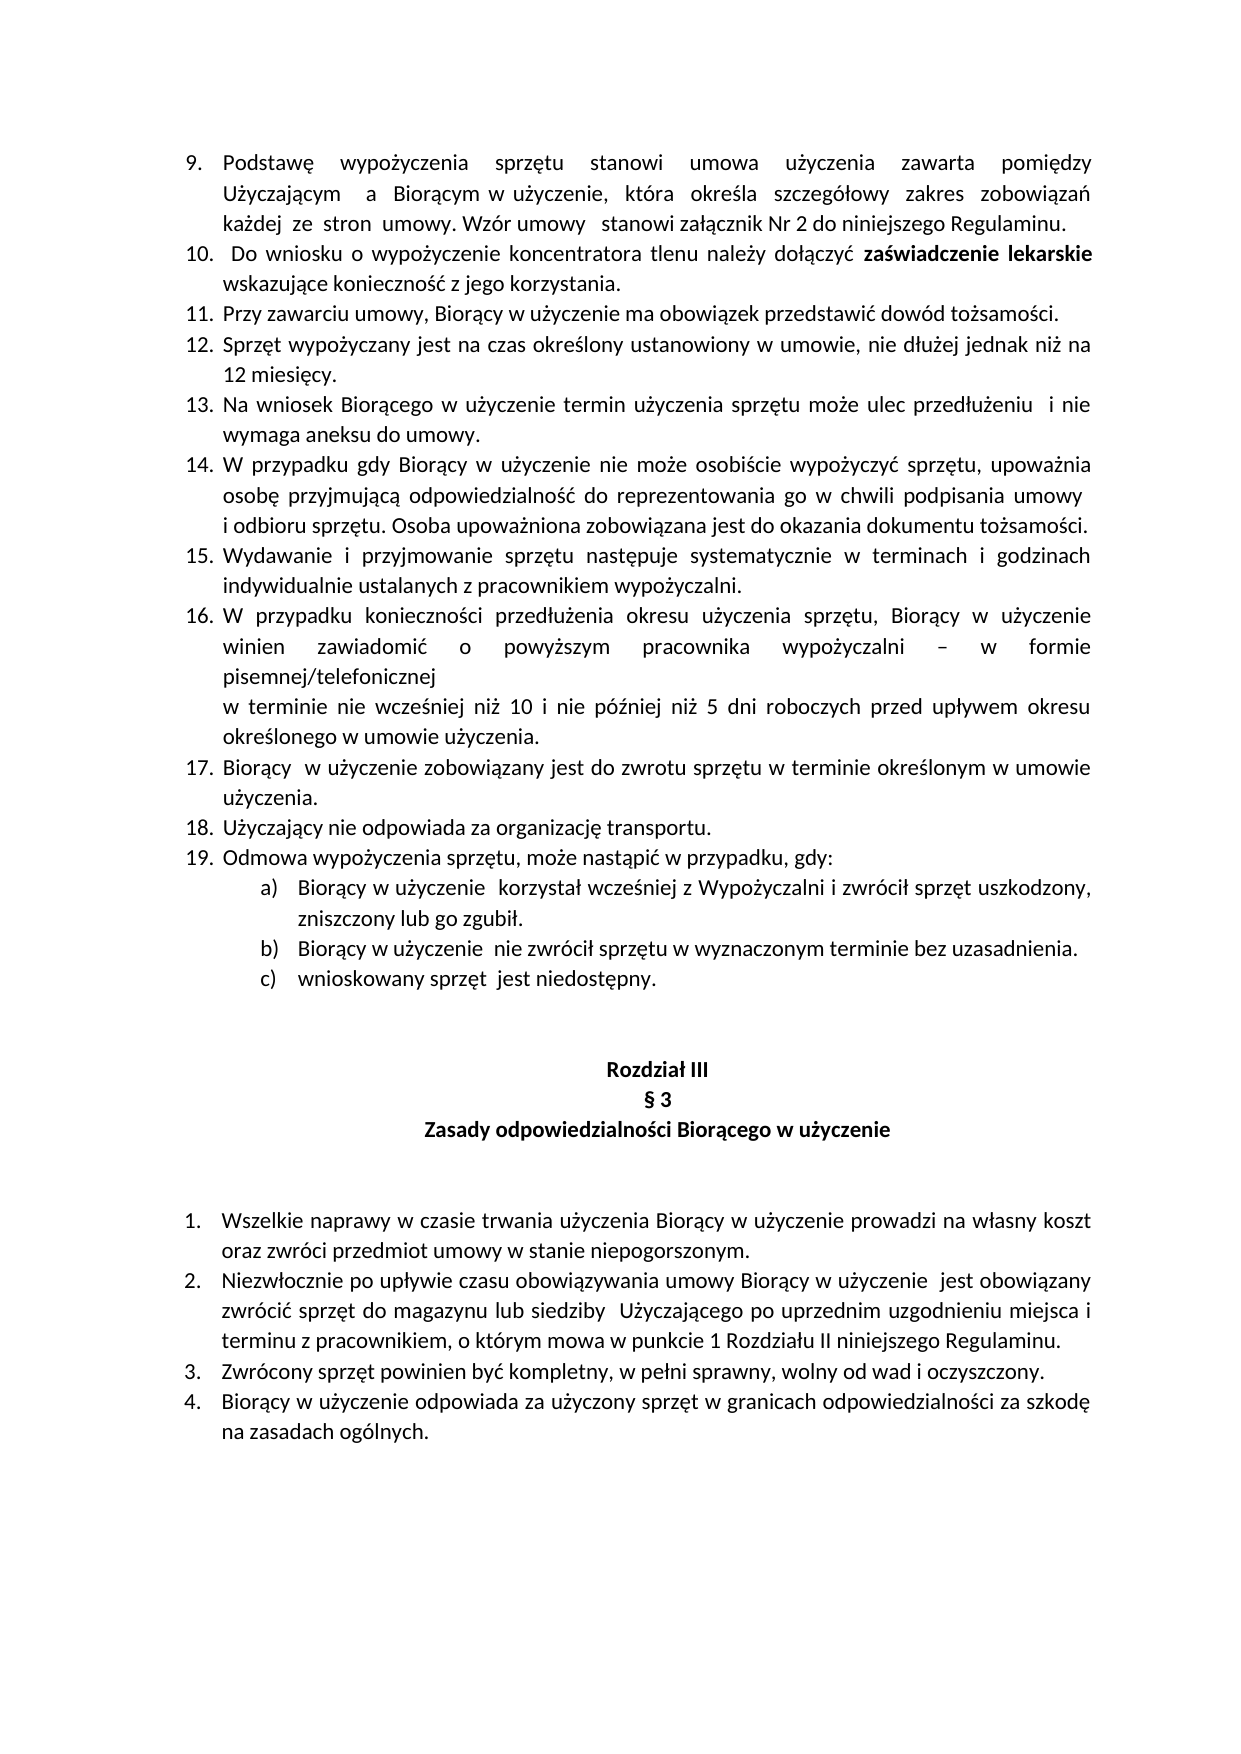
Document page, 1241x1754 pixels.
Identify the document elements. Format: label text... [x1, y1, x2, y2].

list § 3 [223, 1085, 1093, 1113]
list Biorący w użyczenie odpowiada za użyczony sprzęt w granicach odpowiedzialności za szkodę na zasadach ogólnych. [184, 1387, 1093, 1445]
list Biorący w użyczenie nie zwrócił sprzętu w wyznaczonym terminie bez uzasadnienia. [260, 934, 1093, 962]
list Zasady odpowiedzialności Biorącego w użyczenie [223, 1115, 1093, 1143]
list Podstawę wypożyczenia sprzętu stanowi umowa użyczenia zawarta pomiędzy Użyczającym a Biorącym w użyczenie, która określa szczegółowy zakres zobowiązań każdej ze stron umowy. Wzór umowy stanowi załącznik Nr 2 do niniejszego Regulaminu. [185, 148, 1093, 237]
list Biorący w użyczenie korzystał wcześniej z Wypożyczalni i zwrócił sprzęt uszkodzony, zniszczony lub go zgubił. [260, 873, 1093, 932]
list Do wniosku o wypożyczenie koncentratora tlenu należy dołączyć zaświadczenie lekarskie wskazujące konieczność z jego korzystania. [185, 239, 1093, 297]
list Zwrócony sprzęt powinien być kompletny, w pełni sprawny, wolny od wad i oczyszczony. [184, 1357, 1093, 1385]
list Wydawanie i przyjmowanie sprzętu następuje systematycznie w terminach i godzinach indywidualnie ustalanych z pracownikiem wypożyczalni. [185, 541, 1093, 599]
list Przy zawarciu umowy, Biorący w użyczenie ma obowiązek przedstawić dowód tożsamości. [185, 299, 1093, 328]
list wnioskowany sprzęt jest niedostępny. [260, 964, 1093, 992]
list Biorący w użyczenie zobowiązany jest do zwrotu sprzętu w terminie określonym w umowie użyczenia. [185, 753, 1093, 811]
list W przypadku konieczności przedłużenia okresu użyczenia sprzętu, Biorący w użyczenie winien zawiadomić o powyższym pracownika wypożyczalni – w formie pisemnej/telefonicznej w terminie nie wcześniej niż 10 i nie później niż 5 dni roboczych przed upływem okresu określonego w umowie użyczenia. [185, 602, 1093, 751]
list Użyczający nie odpowiada za organizację transportu. [185, 813, 1093, 841]
list Niezwłocznie po upływie czasu obowiązywania umowy Biorący w użyczenie jest obowiązany zwrócić sprzęt do magazynu lub siedziby Użyczającego po uprzednim uzgodnieniu miejsca i terminu z pracownikiem, o którym mowa w punkcie 1 Rozdziału II niniejszego Regulaminu. [184, 1266, 1093, 1355]
list Odmowa wypożyczenia sprzętu, może nastąpić w przypadku, gdy: [185, 843, 1093, 871]
list W przypadku gdy Biorący w użyczenie nie może osobiście wypożyczyć sprzętu, upoważnia osobę przyjmującą odpowiedzialność do reprezentowania go w chwili podpisania umowy i odbioru sprzętu. Osoba upoważniona zobowiązana jest do okazania dokumentu tożsamości. [185, 451, 1093, 539]
list Sprzęt wypożyczany jest na czas określony ustanowiony w umowie, nie dłużej jednak niż na 12 miesięcy. [185, 330, 1093, 388]
list Wszelkie naprawy w czasie trwania użyczenia Biorący w użyczenie prowadzi na własny koszt oraz zwróci przedmiot umowy w stanie niepogorszonym. [184, 1206, 1093, 1264]
list Na wniosek Biorącego w użyczenie termin użyczenia sprzętu może ulec przedłużeniu i nie wymaga aneksu do umowy. [185, 390, 1093, 448]
list Rozdział III [223, 1055, 1093, 1083]
